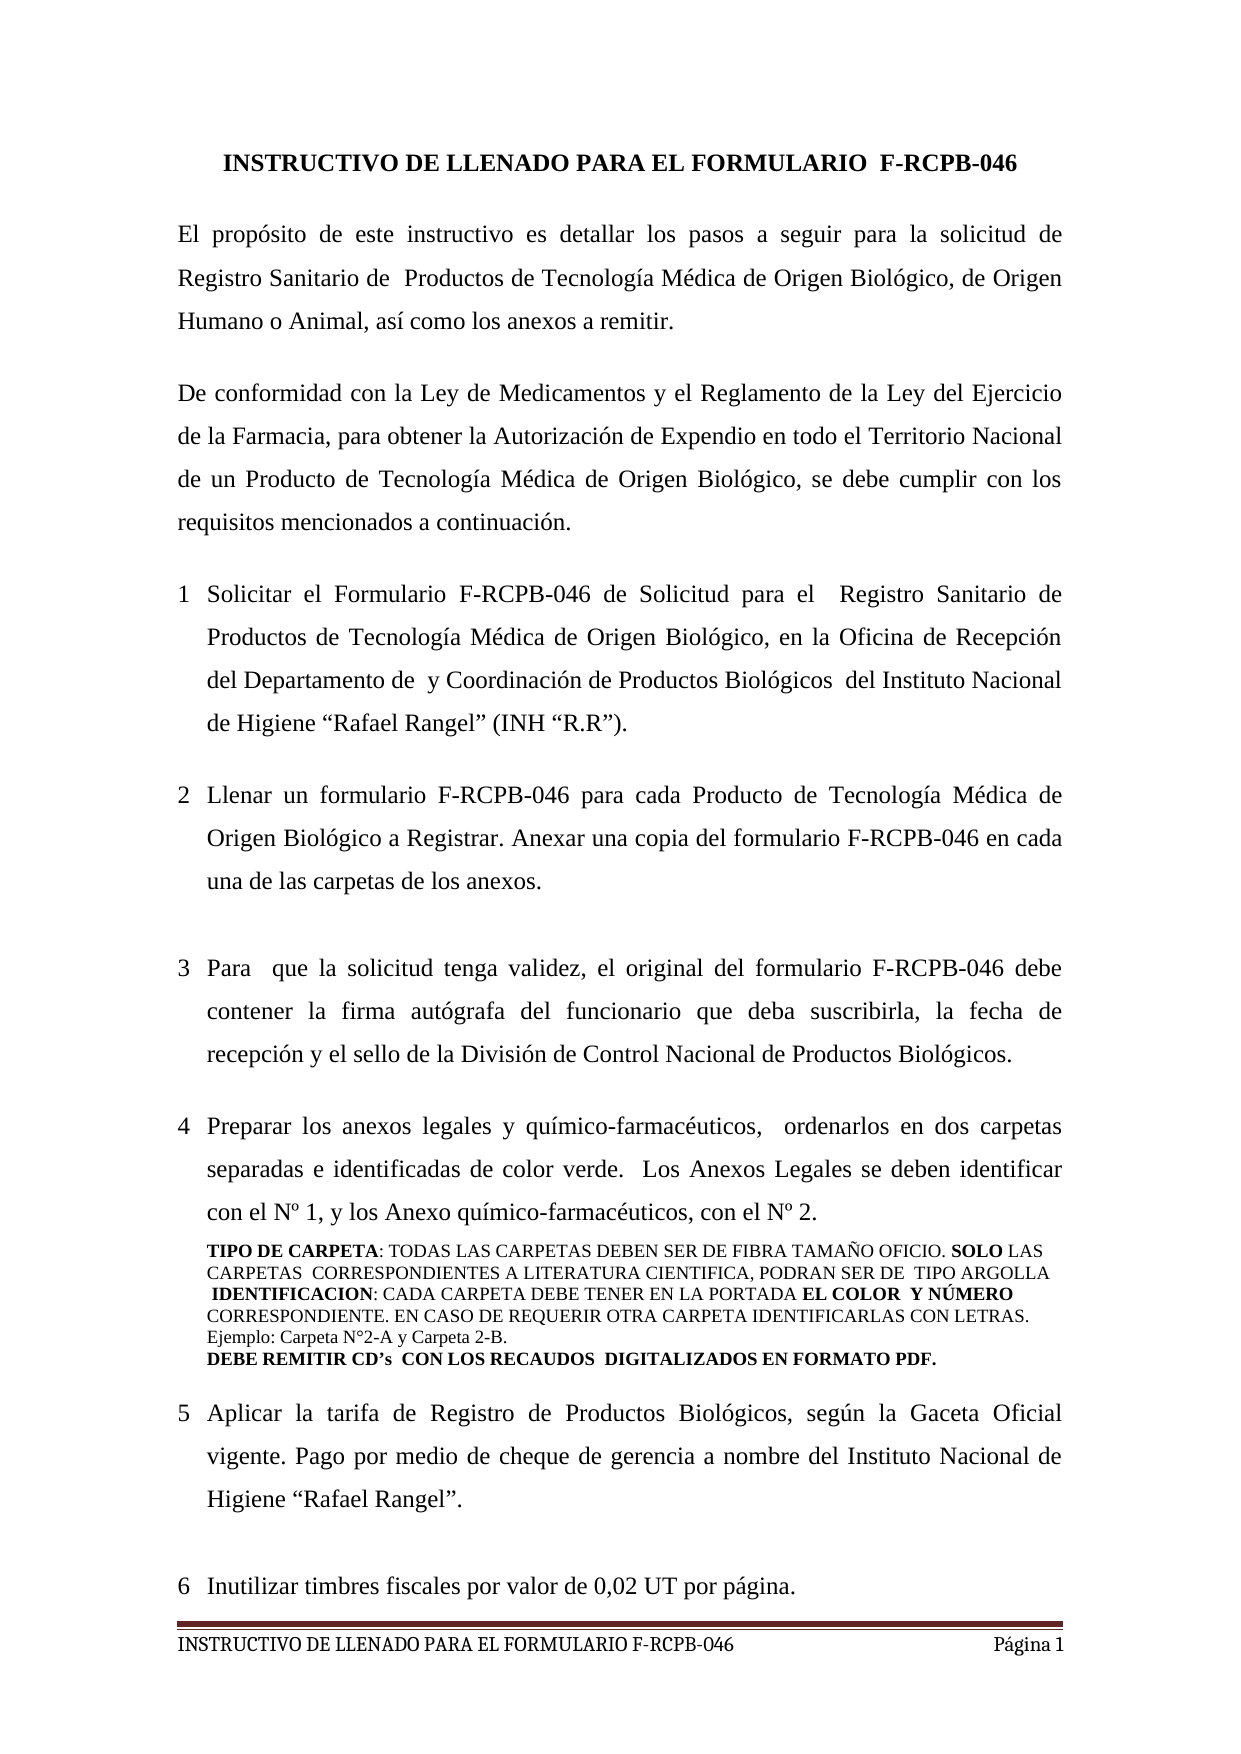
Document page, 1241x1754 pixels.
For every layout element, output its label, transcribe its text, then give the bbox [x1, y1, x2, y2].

list Aplicar la tarifa de Registro de Productos Biológicos, según la Gaceta Oficial vigente. Pago por medio de cheque de gerencia a nombre del Instituto Nacional de Higiene “Rafael Rangel”. [177, 1398, 1063, 1513]
text TIPO DE CARPETA: TODAS LAS CARPETAS DEBEN SER DE FIBRA TAMAÑO OFICIO. SOLO LAS CARPETAS CORRESPONDIENTES A LITERATURA CIENTIFICA, PODRAN SER DE TIPO ARGOLLA [207, 1240, 1063, 1283]
list Preparar los anexos legales y químico-farmacéuticos, ordenarlos en dos carpetas separadas e identificadas de color verde. Los Anexos Legales se deben identificar con el Nº 1, y los Anexo químico-farmacéuticos, con el Nº 2. [177, 1111, 1063, 1226]
list Solicitar el Formulario F-RCPB-046 de Solicitud para el Registro Sanitario de Productos de Tecnología Médica de Origen Biológico, en la Oficina de Recepción del Departamento de y Coordinación de Productos Biológicos del Instituto Nacional de Higiene “Rafael Rangel” (INH “R.R”). [177, 579, 1063, 737]
text INSTRUCTIVO DE LLENADO PARA EL FORMULARIO F-RCPB-046 [177, 148, 1063, 176]
list Inutilizar timbres fiscales por valor de 0,02 UT por página. [177, 1571, 1063, 1599]
text IDENTIFICACION: CADA CARPETA DEBE TENER EN LA PORTADA EL COLOR Y NÚMERO CORRESPONDIENTE. EN CASO DE REQUERIR OTRA CARPETA IDENTIFICARLAS CON LETRAS. Ejemplo: Carpeta N°2-A y Carpeta 2-B. [207, 1283, 1063, 1348]
list Para que la solicitud tenga validez, el original del formulario F-RCPB-046 debe contener la firma autógrafa del funcionario que deba suscribirla, la fecha de recepción y el sello de la División de Control Nacional de Productos Biológicos. [177, 953, 1063, 1068]
text De conformidad con la Ley de Medicamentos y el Reglamento de la Ley del Ejercicio de la Farmacia, para obtener la Autorización de Expendio en todo el Territorio Nacional de un Producto de Tecnología Médica de Origen Biológico, se debe cumplir con los requisitos mencionados a continuación. [177, 378, 1063, 536]
list Llenar un formulario F-RCPB-046 para cada Producto de Tecnología Médica de Origen Biológico a Registrar. Anexar una copia del formulario F-RCPB-046 en cada una de las carpetas de los anexos. [177, 780, 1063, 895]
text El propósito de este instructivo es detallar los pasos a seguir para la solicitud de Registro Sanitario de Productos de Tecnología Médica de Origen Biológico, de Origen Humano o Animal, así como los anexos a remitir. [177, 219, 1063, 334]
text DEBE REMITIR CD’s CON LOS RECAUDOS DIGITALIZADOS EN FORMATO PDF. [207, 1348, 1063, 1369]
